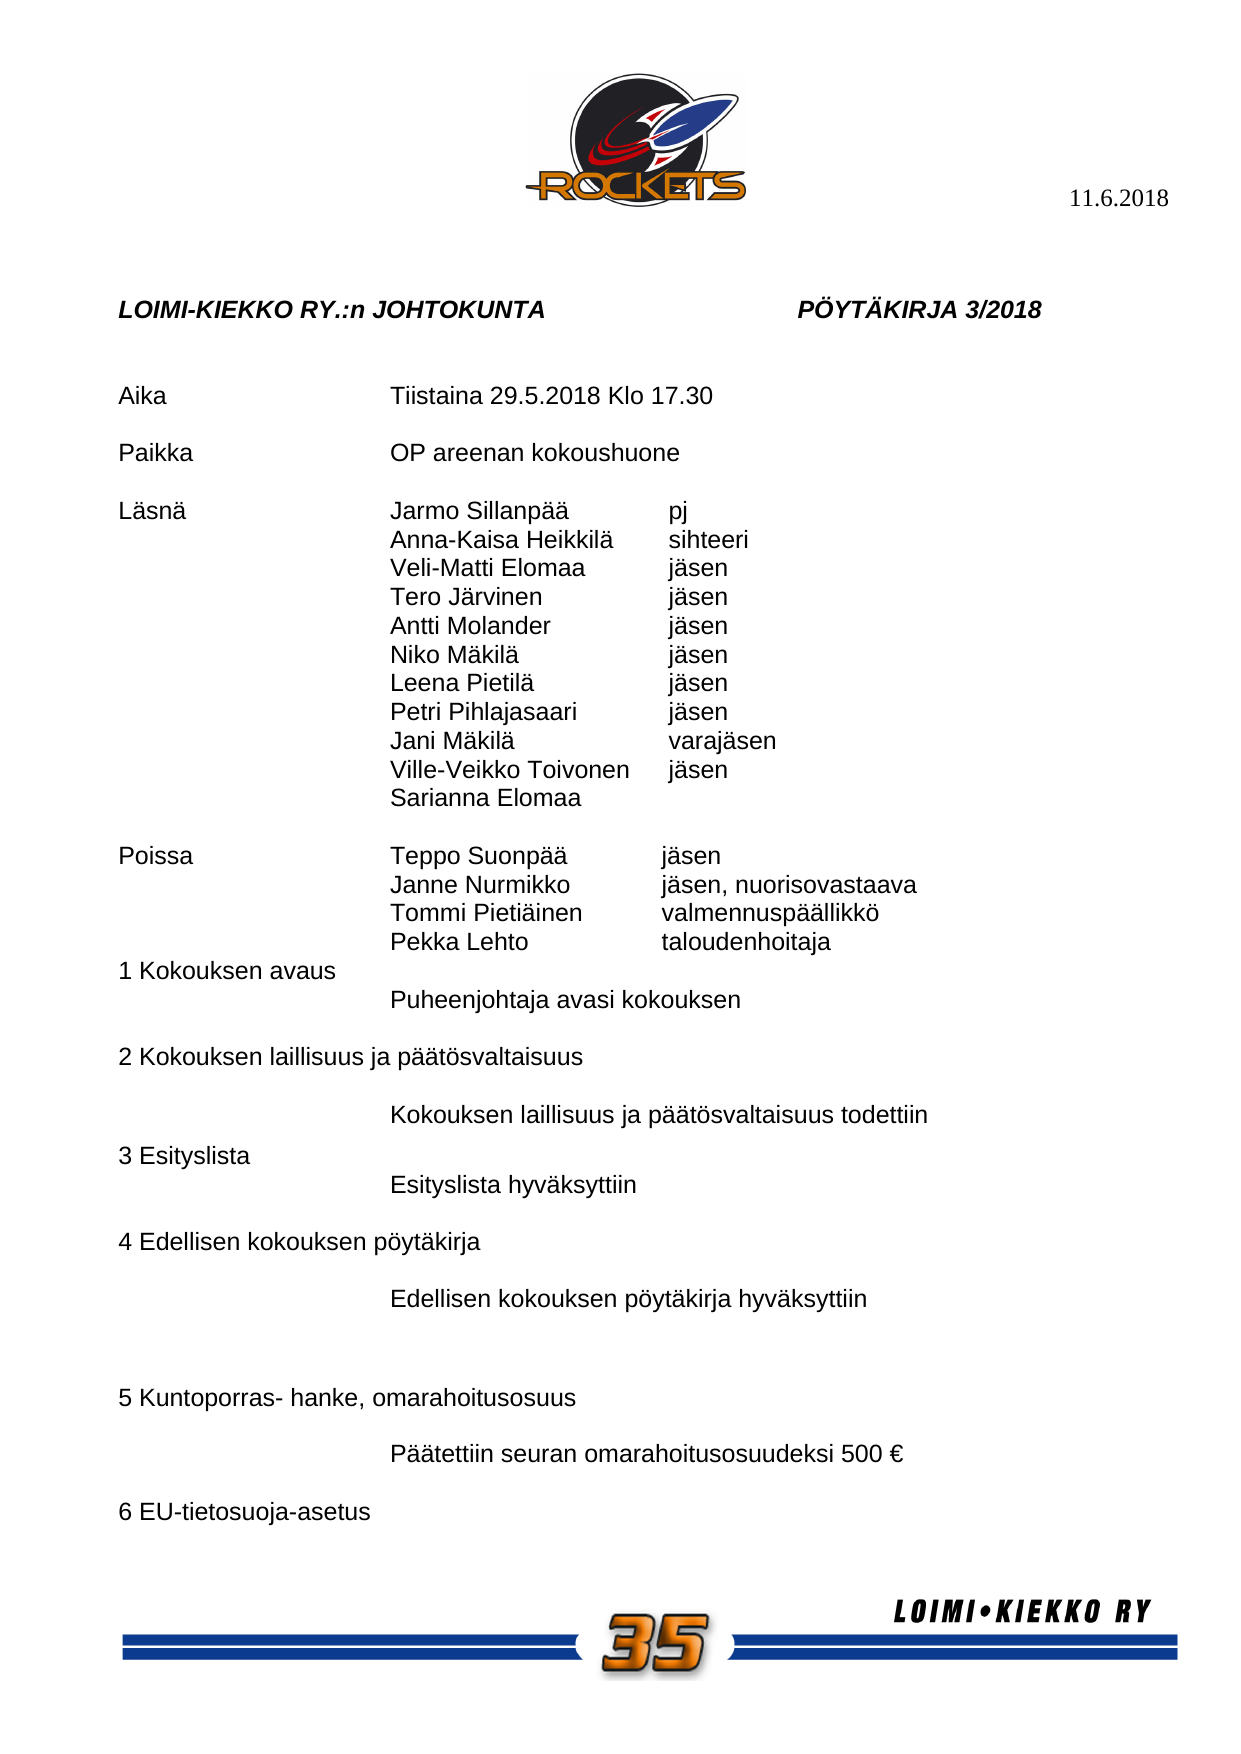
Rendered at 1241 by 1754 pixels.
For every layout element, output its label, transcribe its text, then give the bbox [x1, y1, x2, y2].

text Tommi Pietiäinen valmennuspäällikkö [118, 898, 1181, 927]
text Esityslista hyväksyttiin [254, 1169, 1181, 1198]
text 4 Edellisen kokouksen pöytäkirja [118, 1227, 1181, 1256]
text Aika Tiistaina 29.5.2018 Klo 17.30 [118, 381, 1181, 409]
subtitle LOIMI-KIEKKO RY.:n JOHTOKUNTA PÖYTÄKIRJA 3/2018 [118, 294, 1181, 323]
text Edellisen kokouksen pöytäkirja hyväksyttiin [199, 1284, 1181, 1313]
text 6 EU-tietosuoja-asetus [118, 1497, 1181, 1526]
text 3 Esityslista [118, 1141, 1181, 1169]
text Läsnä Jarmo Sillanpää pj [118, 496, 1181, 524]
text 5 Kuntoporras- hanke, omarahoitusosuus [118, 1383, 1181, 1411]
text Puheenjohtaja avasi kokouksen [390, 984, 1181, 1013]
text Tero Järvinen jäsen [118, 582, 1181, 611]
text Pekka Lehto taloudenhoitaja [118, 927, 1181, 956]
text Paikka OP areenan kokoushuone [118, 438, 1181, 467]
text Niko Mäkilä jäsen [118, 639, 1181, 668]
text Ville-Veikko Toivonen jäsen [118, 754, 1181, 783]
text Päätettiin seuran omarahoitusosuudeksi 500 € [118, 1439, 1181, 1468]
text Kokouksen laillisuus ja päätösvaltaisuus todettiin [199, 1099, 1181, 1128]
text Sarianna Elomaa [118, 783, 1181, 812]
text 2 Kokouksen laillisuus ja päätösvaltaisuus [118, 1042, 1181, 1071]
text Jani Mäkilä varajäsen [118, 726, 1181, 754]
text Leena Pietilä jäsen [118, 668, 1181, 697]
text Anna-Kaisa Heikkilä sihteeri [118, 524, 1181, 553]
text Petri Pihlajasaari jäsen [118, 697, 1181, 726]
text Veli-Matti Elomaa jäsen [118, 553, 1181, 582]
picture [525, 73, 746, 207]
text Antti Molander jäsen [118, 611, 1181, 639]
text Janne Nurmikko jäsen, nuorisovastaava [118, 869, 1181, 898]
text 1 Kokouksen avaus [118, 956, 1181, 984]
picture [118, 1592, 1182, 1681]
text Poissa Teppo Suonpää jäsen [118, 841, 1181, 869]
